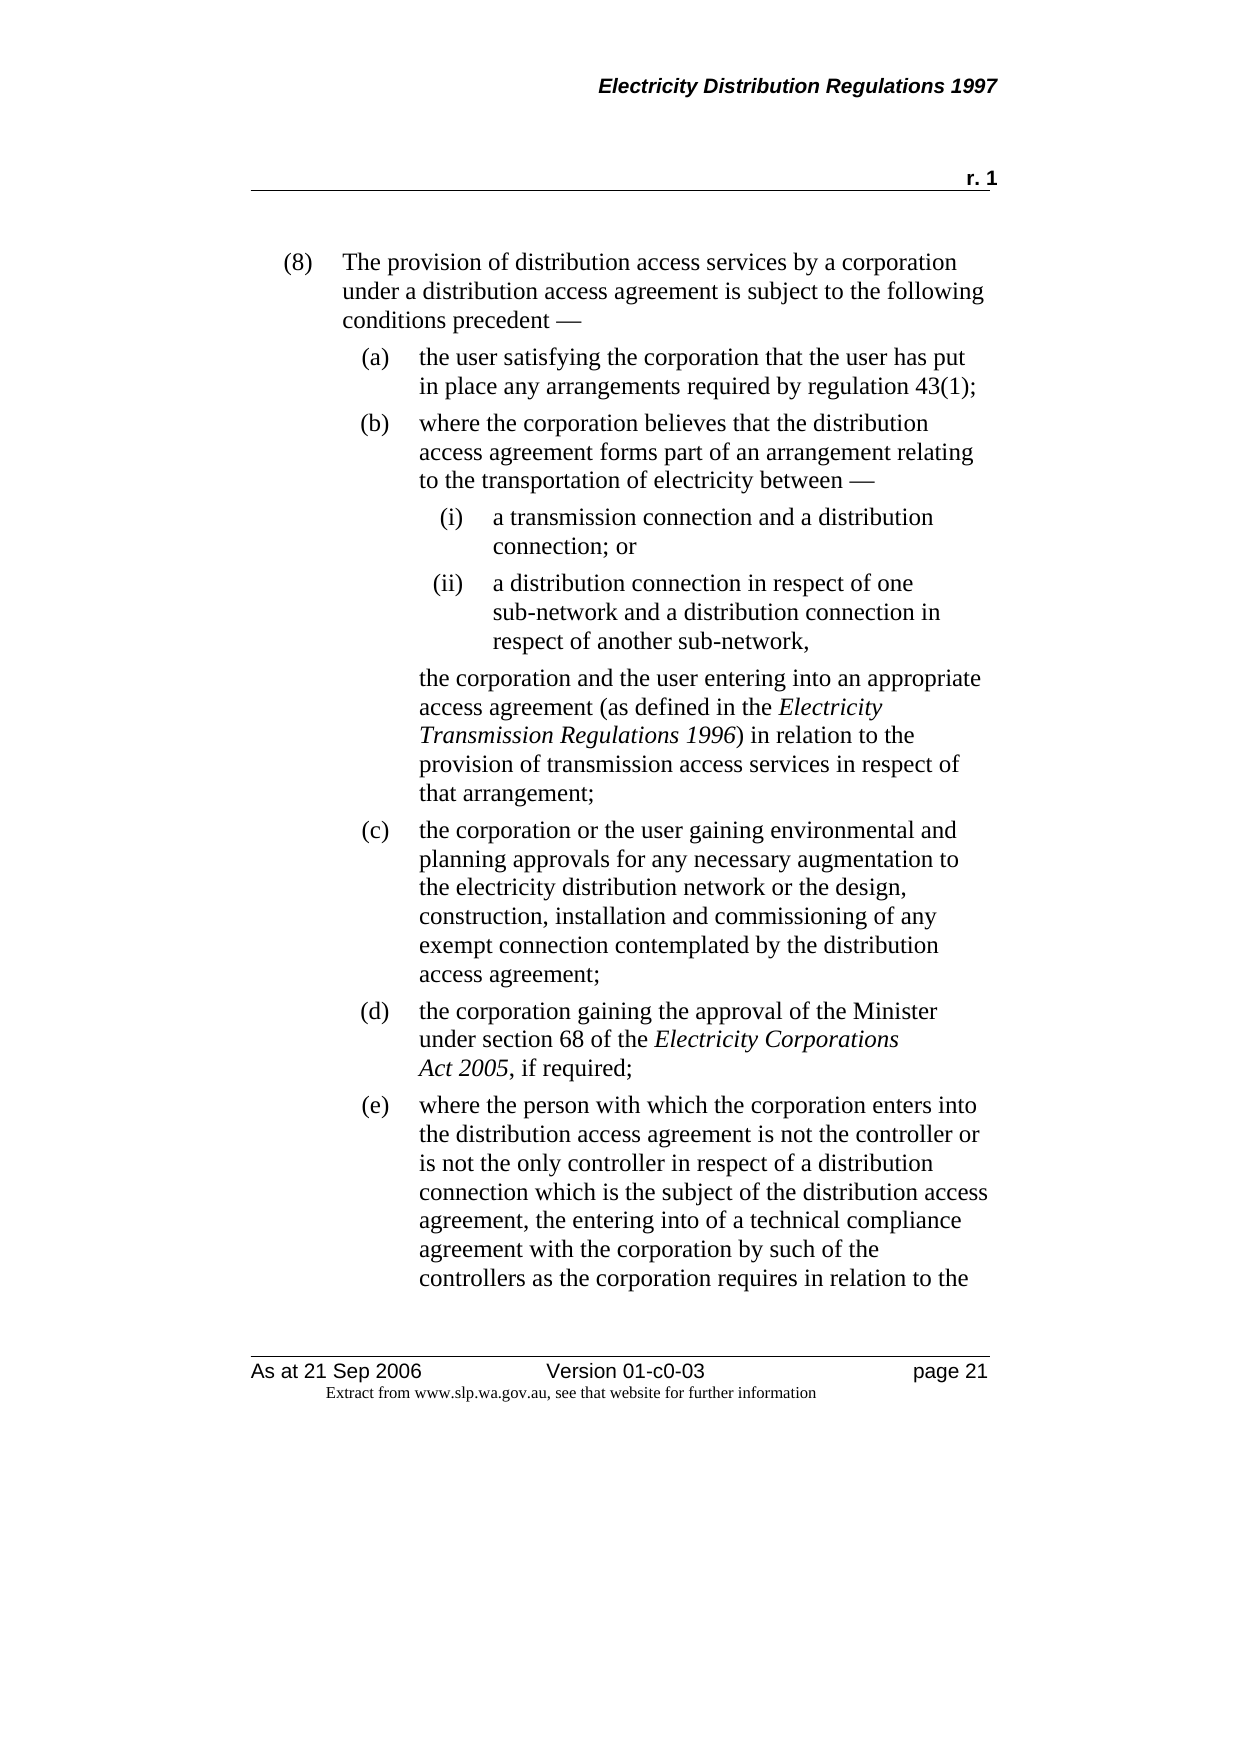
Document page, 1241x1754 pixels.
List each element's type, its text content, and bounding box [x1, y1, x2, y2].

text (b) where the corporation believes that the distribution access agreement forms part of an arrangement relating to the transportation of electricity between — [251, 408, 990, 494]
text (i) a transmission connection and a distribution connection; or [251, 502, 990, 560]
text (a) the user satisfying the corporation that the user has put in place any arrangements required by regulation 43(1); [251, 342, 990, 399]
text (8) The provision of distribution access services by a corporation under a distribution access agreement is subject to the following conditions precedent — [251, 247, 990, 334]
text (ii) a distribution connection in respect of one sub-network and a distribution connection in respect of another sub-network, [251, 568, 990, 654]
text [251, 1090, 990, 1292]
text (d) the corporation gaining the approval of the Minister under section 68 of the Electricity Corporations Act 2005, if required; [251, 996, 990, 1082]
text (c) the corporation or the user gaining environmental and planning approvals for any necessary augmentation to the electricity distribution network or the design, construction, installation and commissioning of any exempt connection contemplated by the distribution access agreement; [251, 815, 990, 987]
text the corporation and the user entering into an appropriate access agreement (as defined in the Electricity Transmission Regulations 1996) in relation to the provision of transmission access services in respect of that arrangement; [251, 663, 990, 807]
